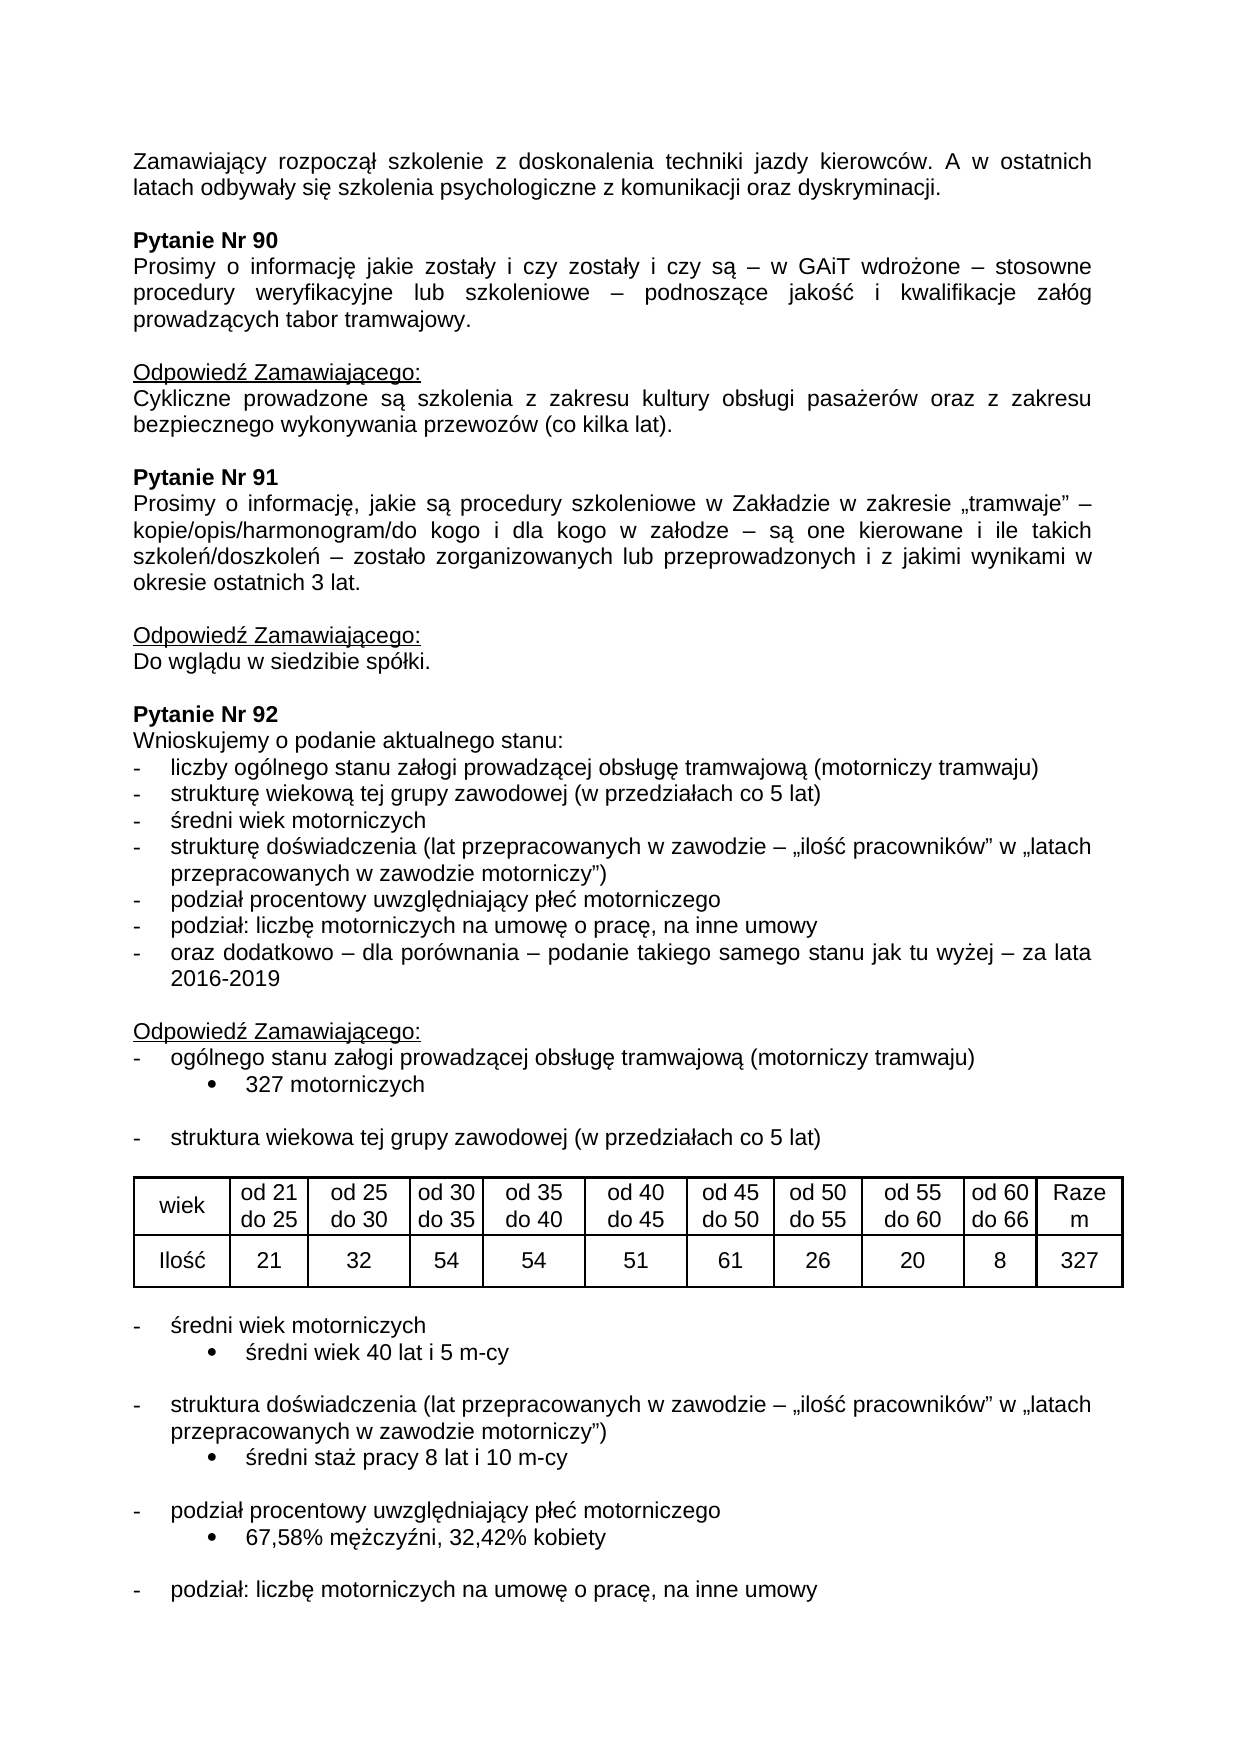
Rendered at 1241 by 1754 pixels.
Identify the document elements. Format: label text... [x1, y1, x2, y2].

table_cell 51 [586, 1236, 686, 1286]
list strukturę doświadczenia (lat przepracowanych w zawodzie – „ilość pracowników” w „latach przepracowanych w zawodzie motorniczy”) [133, 833, 1093, 886]
list liczby ogólnego stanu załogi prowadzącej obsługę tramwajową (motorniczy tramwaju) [133, 754, 1093, 780]
table_header wiek [135, 1179, 229, 1234]
list struktura doświadczenia (lat przepracowanych w zawodzie – „ilość pracowników” w „latach przepracowanych w zawodzie motorniczy”) [133, 1391, 1093, 1444]
table_cell 61 [688, 1236, 773, 1286]
text Odpowiedź Zamawiającego: [133, 622, 1093, 648]
list średni wiek motorniczych [133, 807, 1093, 833]
list średni wiek motorniczych [133, 1312, 1093, 1339]
table_header od 21 do 25 [231, 1179, 307, 1234]
text Odpowiedź Zamawiającego: [133, 1018, 1093, 1044]
text Odpowiedź Zamawiającego: [133, 358, 1093, 385]
list 327 motorniczych [208, 1071, 1093, 1097]
list średni staż pracy 8 lat i 10 m-cy [208, 1444, 1093, 1471]
table_header od 40 do 45 [586, 1179, 686, 1234]
table_cell 327 [1038, 1236, 1121, 1286]
list podział: liczbę motorniczych na umowę o pracę, na inne umowy [133, 1576, 1093, 1603]
list struktura wiekowa tej grupy zawodowej (w przedziałach co 5 lat) [133, 1123, 1093, 1150]
table_header od 30 do 35 [411, 1179, 482, 1234]
text Prosimy o informację, jakie są procedury szkoleniowe w Zakładzie w zakresie „tramwaje” – kopie/opis/harmonogram/do kogo i dla kogo w załodze – są one kierowane i ile takich szkoleń/doszkoleń – zostało zorganizowanych lub przeprowadzonych i z jakimi wynikami w okresie ostatnich 3 lat. [133, 490, 1093, 596]
table_header od 50 do 55 [775, 1179, 861, 1234]
table_cell 20 [863, 1236, 963, 1286]
table_cell 26 [775, 1236, 861, 1286]
list oraz dodatkowo – dla porównania – podanie takiego samego stanu jak tu wyżej – za lata 2016-2019 [133, 939, 1093, 992]
table_header od 55 do 60 [863, 1179, 963, 1234]
table_header od 25 do 30 [309, 1179, 409, 1234]
list podział procentowy uwzględniający płeć motorniczego [133, 886, 1093, 912]
text Prosimy o informację jakie zostały i czy zostały i czy są – w GAiT wdrożone – stosowne procedury weryfikacyjne lub szkoleniowe – podnoszące jakość i kwalifikacje załóg prowadzących tabor tramwajowy. [133, 253, 1093, 332]
table_cell 32 [309, 1236, 409, 1286]
text Do wglądu w siedzibie spółki. [133, 648, 1093, 675]
list średni wiek 40 lat i 5 m-cy [208, 1339, 1093, 1365]
text Cykliczne prowadzone są szkolenia z zakresu kultury obsługi pasażerów oraz z zakresu bezpiecznego wykonywania przewozów (co kilka lat). [133, 385, 1093, 437]
list strukturę wiekową tej grupy zawodowej (w przedziałach co 5 lat) [133, 780, 1093, 807]
list podział procentowy uwzględniający płeć motorniczego [133, 1497, 1093, 1523]
text Wnioskujemy o podanie aktualnego stanu: [133, 727, 1093, 754]
text Zamawiający rozpoczął szkolenie z doskonalenia techniki jazdy kierowców. A w ostatnich latach odbywały się szkolenia psychologiczne z komunikacji oraz dyskryminacji. [133, 148, 1093, 200]
table_cell 54 [484, 1236, 584, 1286]
table_cell 54 [411, 1236, 482, 1286]
list ogólnego stanu załogi prowadzącej obsługę tramwajową (motorniczy tramwaju) [133, 1044, 1093, 1071]
table_header od 35 do 40 [484, 1179, 584, 1234]
table_header Razem [1038, 1179, 1121, 1234]
list 67,58% mężczyźni, 32,42% kobiety [208, 1523, 1093, 1550]
table_header od 45 do 50 [688, 1179, 773, 1234]
list podział: liczbę motorniczych na umowę o pracę, na inne umowy [133, 912, 1093, 939]
table_cell 21 [231, 1236, 307, 1286]
table_header od 60 do 66 [965, 1179, 1035, 1234]
table_cell Ilość [135, 1236, 229, 1286]
table_cell 8 [965, 1236, 1035, 1286]
